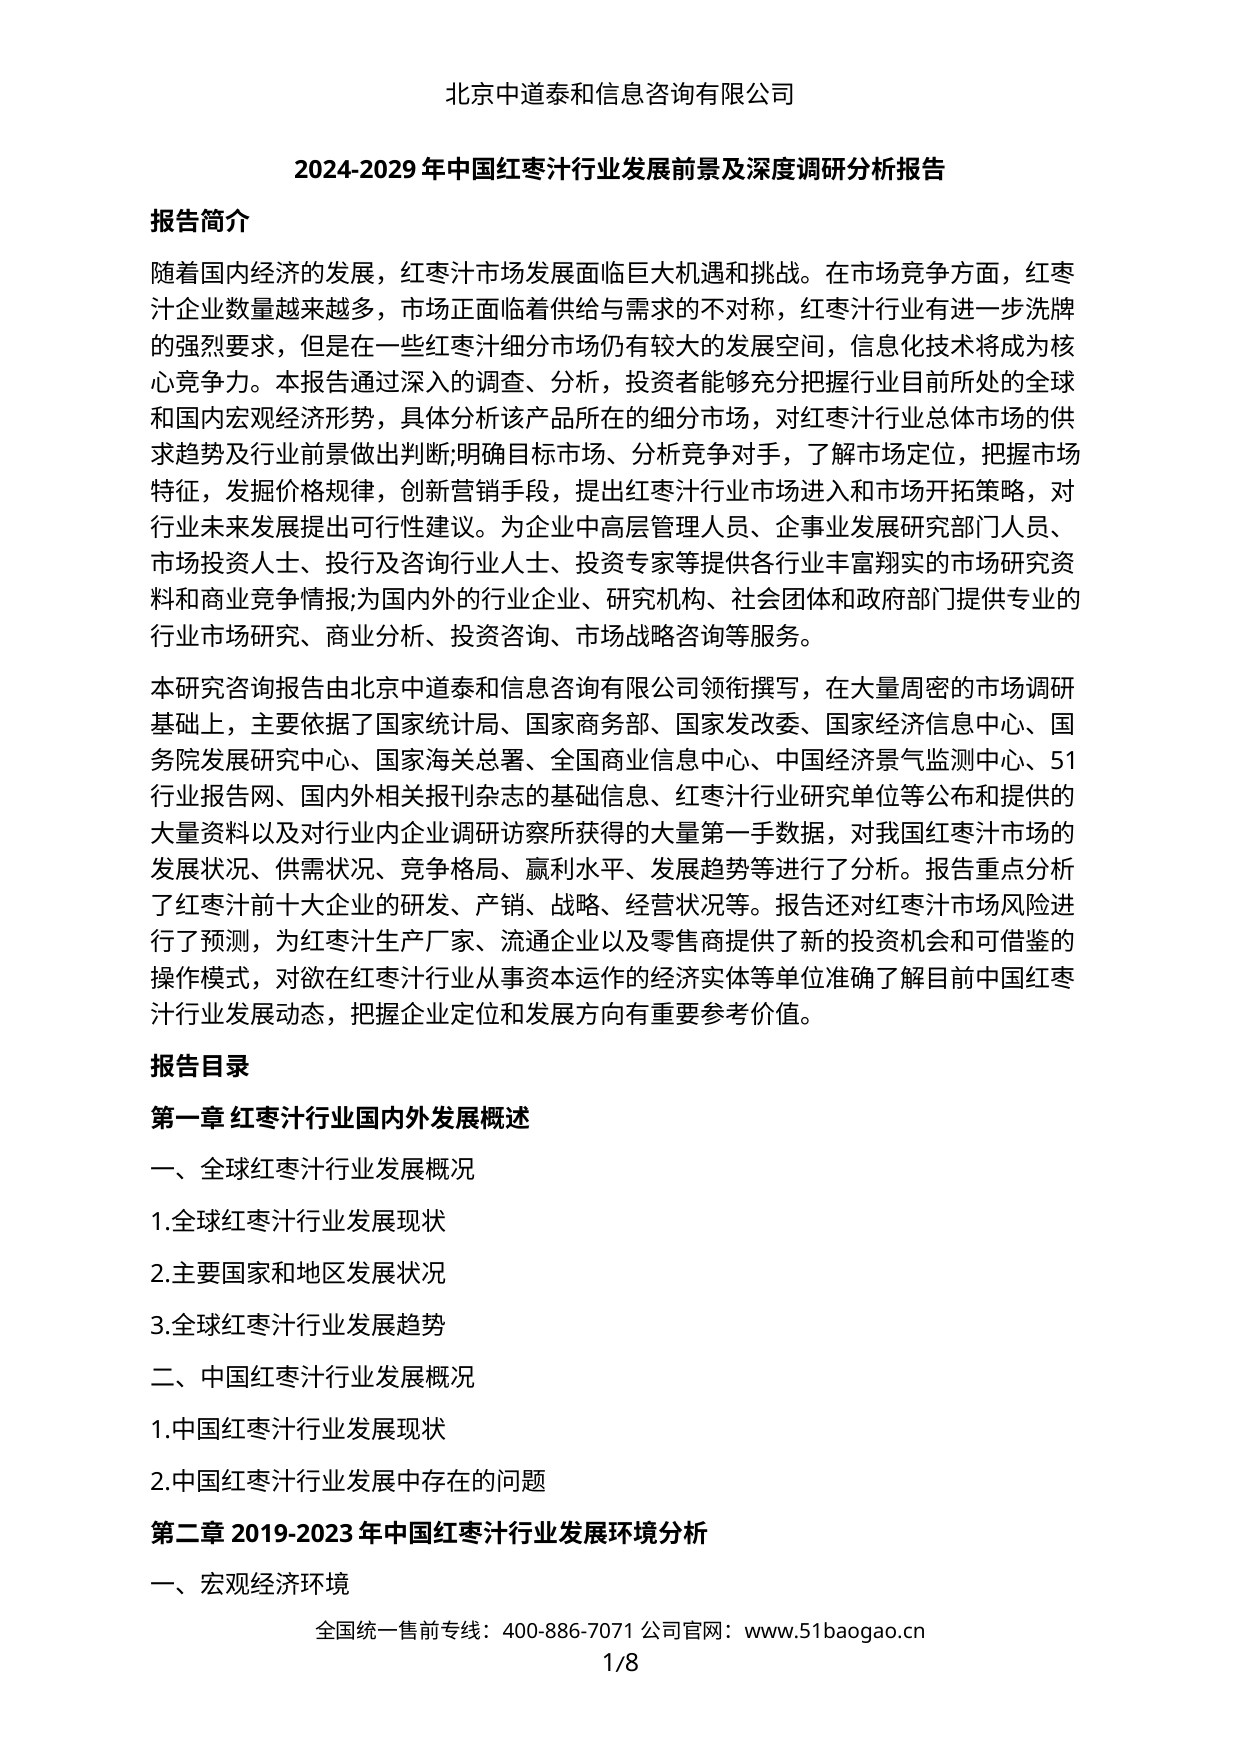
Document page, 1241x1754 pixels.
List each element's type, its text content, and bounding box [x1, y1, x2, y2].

text 第一章 红枣汁行业国内外发展概述 [150, 1098, 1090, 1134]
text 一、宏观经济环境 [150, 1565, 1090, 1601]
text 1.中国红枣汁行业发展现状 [150, 1409, 1090, 1446]
text 2024-2029年中国红枣汁行业发展前景及深度调研分析报告 [150, 150, 1090, 186]
text 1.全球红枣汁行业发展现状 [150, 1202, 1090, 1238]
text 报告目录 [150, 1046, 1090, 1082]
text 第二章 2019-2023年中国红枣汁行业发展环境分析 [150, 1513, 1090, 1549]
text 2.中国红枣汁行业发展中存在的问题 [150, 1461, 1090, 1497]
text 2.主要国家和地区发展状况 [150, 1254, 1090, 1290]
text 一、全球红枣汁行业发展概况 [150, 1150, 1090, 1186]
text 3.全球红枣汁行业发展趋势 [150, 1306, 1090, 1342]
text 报告简介 [150, 202, 1090, 238]
text 本研究咨询报告由北京中道泰和信息咨询有限公司领衔撰写，在大量周密的市场调研基础上，主要依据了国家统计局、国家商务部、国家发改委、国家经济信息中心、国务院发展研究中心、国家海关总署、全国商业信息中心、中国经济景气监测中心、51行业报告网、国内外相关报刊杂志的基础信息、红枣汁行业研究单位等公布和提供的大量资料以及对行业内企业调研访察所获得的大量第一手数据，对我国红枣汁市场的发展状况、供需状况、竞争格局、赢利水平、发展趋势等进行了分析。报告重点分析了红枣汁前十大企业的研发、产销、战略、经营状况等。报告还对红枣汁市场风险进行了预测，为红枣汁生产厂家、流通企业以及零售商提供了新的投资机会和可借鉴的操作模式，对欲在红枣汁行业从事资本运作的经济实体等单位准确了解目前中国红枣汁行业发展动态，把握企业定位和发展方向有重要参考价值。 [150, 668, 1090, 1031]
text 随着国内经济的发展，红枣汁市场发展面临巨大机遇和挑战。在市场竞争方面，红枣汁企业数量越来越多，市场正面临着供给与需求的不对称，红枣汁行业有进一步洗牌的强烈要求，但是在一些红枣汁细分市场仍有较大的发展空间，信息化技术将成为核心竞争力。本报告通过深入的调查、分析，投资者能够充分把握行业目前所处的全球和国内宏观经济形势，具体分析该产品所在的细分市场，对红枣汁行业总体市场的供求趋势及行业前景做出判断;明确目标市场、分析竞争对手，了解市场定位，把握市场特征，发掘价格规律，创新营销手段，提出红枣汁行业市场进入和市场开拓策略，对行业未来发展提出可行性建议。为企业中高层管理人员、企事业发展研究部门人员、市场投资人士、投行及咨询行业人士、投资专家等提供各行业丰富翔实的市场研究资料和商业竞争情报;为国内外的行业企业、研究机构、社会团体和政府部门提供专业的行业市场研究、商业分析、投资咨询、市场战略咨询等服务。 [150, 254, 1090, 652]
text 二、中国红枣汁行业发展概况 [150, 1357, 1090, 1394]
